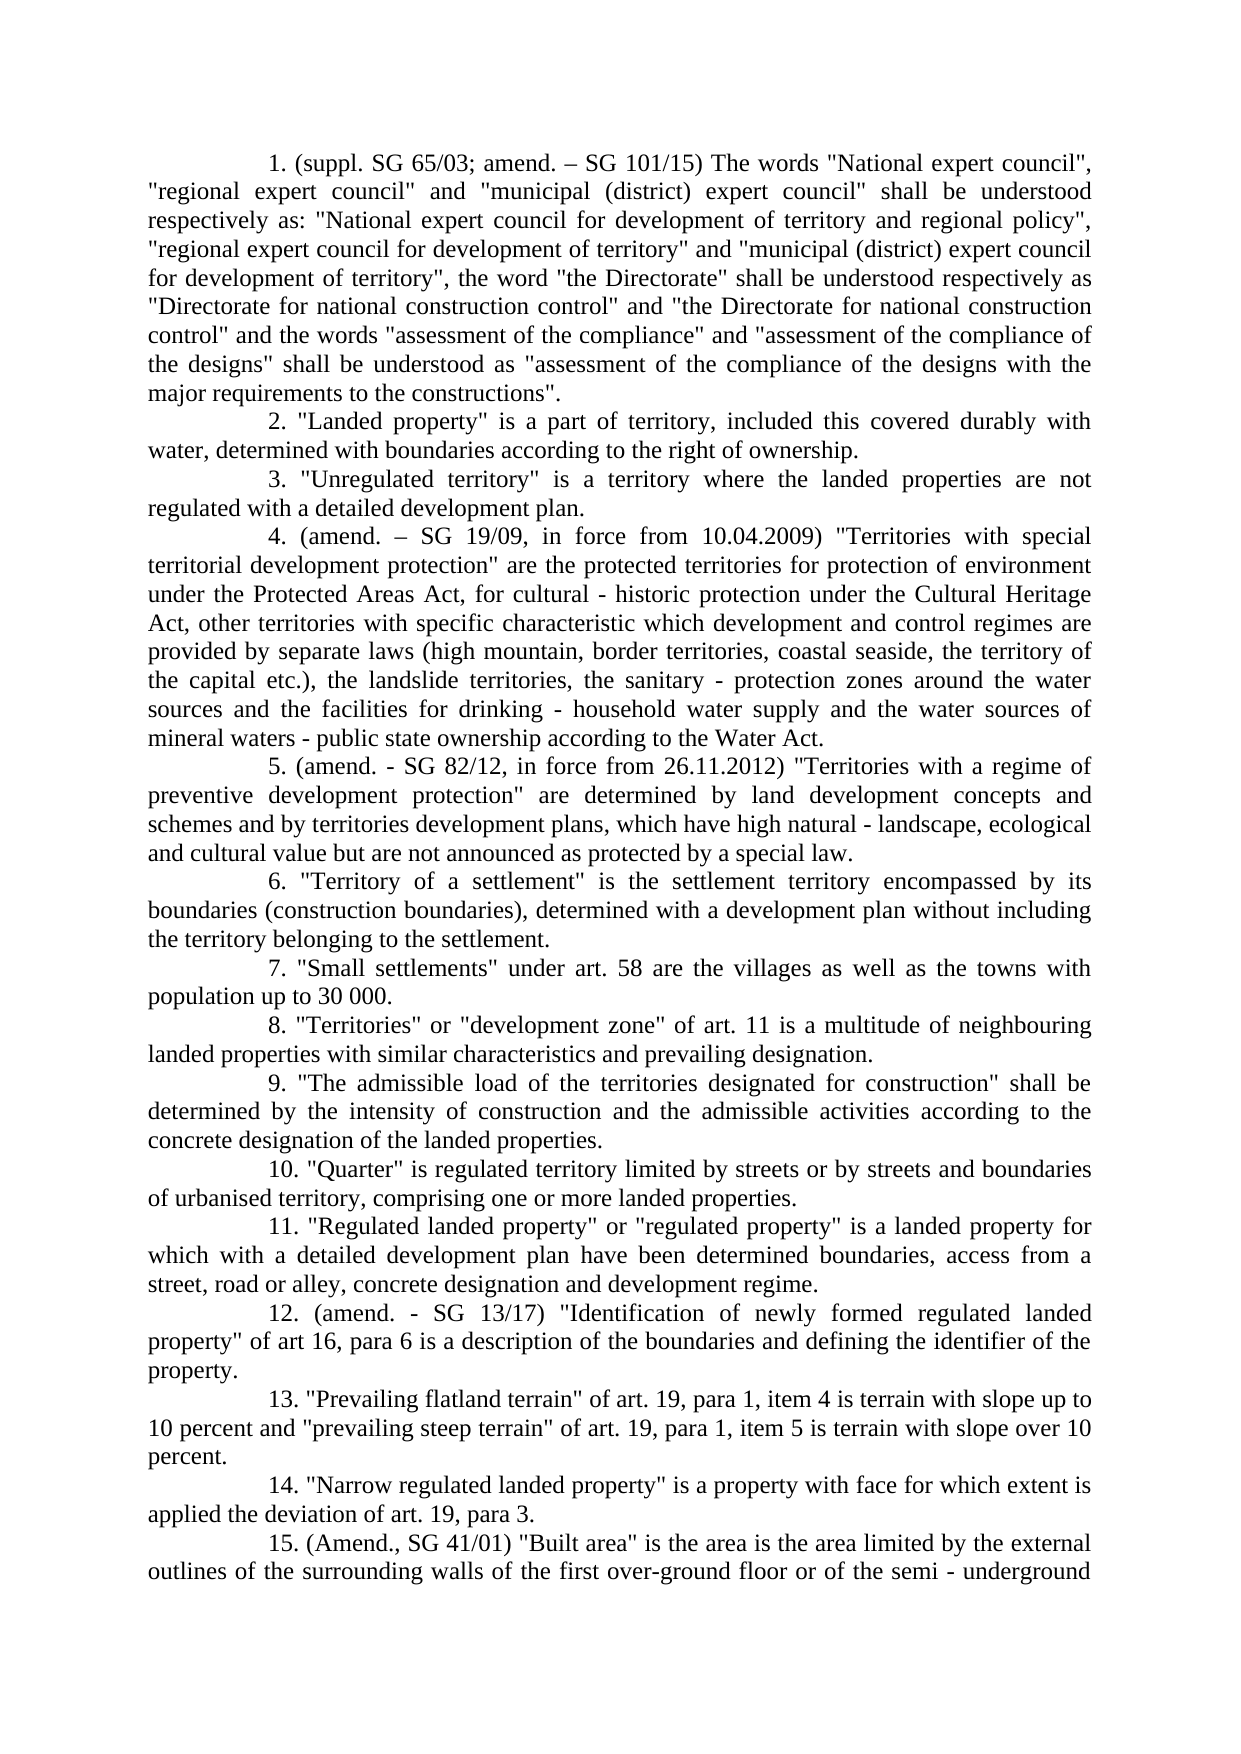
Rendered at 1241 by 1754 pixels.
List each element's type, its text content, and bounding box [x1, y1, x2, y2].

text 2. "Landed property" is a part of territory, included this covered durably with water, determined with boundaries according to the right of ownership. [148, 406, 1093, 464]
text 3. "Unregulated territory" is a territory where the landed properties are not regulated with a detailed development plan. [148, 464, 1093, 521]
text 9. "The admissible load of the territories designated for construction" shall be determined by the intensity of construction and the admissible activities according to the concrete designation of the landed properties. [148, 1068, 1093, 1154]
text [148, 1528, 1093, 1585]
text 5. (amend. - SG 82/12, in force from 26.11.2012) "Territories with a regime of preventive development protection" are determined by land development concepts and schemes and by territories development plans, which have high natural - landscape, ecological and cultural value but are not announced as protected by a special law. [148, 751, 1093, 866]
text 4. (amend. – SG 19/09, in force from 10.04.2009) "Territories with special territorial development protection" are the protected territories for protection of environment under the Protected Areas Act, for cultural - historic protection under the Cultural Heritage Act, other territories with specific characteristic which development and control regimes are provided by separate laws (high mountain, border territories, coastal seaside, the territory of the capital etc.), the landslide territories, the sanitary - protection zones around the water sources and the facilities for drinking - household water supply and the water sources of mineral waters - public state ownership according to the Water Act. [148, 521, 1093, 751]
text 6. "Territory of a settlement" is the settlement territory encompassed by its boundaries (construction boundaries), determined with a development plan without including the territory belonging to the settlement. [148, 866, 1093, 953]
text 14. "Narrow regulated landed property" is a property with face for which extent is applied the deviation of art. 19, para 3. [148, 1470, 1093, 1528]
text 1. (suppl. SG 65/03; amend. – SG 101/15) The words "National expert council", "regional expert council" and "municipal (district) expert council" shall be understood respectively as: "National expert council for development of territory and regional policy", "regional expert council for development of territory" and "municipal (district) expert council for development of territory", the word "the Directorate" shall be understood respectively as "Directorate for national construction control" and "the Directorate for national construction control" and the words "assessment of the compliance" and "assessment of the compliance of the designs" shall be understood as "assessment of the compliance of the designs with the major requirements to the constructions". [148, 148, 1093, 406]
text 11. "Regulated landed property" or "regulated property" is a landed property for which with a detailed development plan have been determined boundaries, access from a street, road or alley, concrete designation and development regime. [148, 1211, 1093, 1298]
text 12. (amend. - SG 13/17) "Identification of newly formed regulated landed property" of art 16, para 6 is a description of the boundaries and defining the identifier of the property. [148, 1298, 1093, 1384]
text 7. "Small settlements" under art. 58 are the villages as well as the towns with population up to 30 000. [148, 953, 1093, 1010]
text 8. "Territories" or "development zone" of art. 11 is a multitude of neighbouring landed properties with similar characteristics and prevailing designation. [148, 1010, 1093, 1068]
text 10. "Quarter" is regulated territory limited by streets or by streets and boundaries of urbanised territory, comprising one or more landed properties. [148, 1154, 1093, 1211]
text 13. "Prevailing flatland terrain" of art. 19, para 1, item 4 is terrain with slope up to 10 percent and "prevailing steep terrain" of art. 19, para 1, item 5 is terrain with slope over 10 percent. [148, 1384, 1093, 1470]
